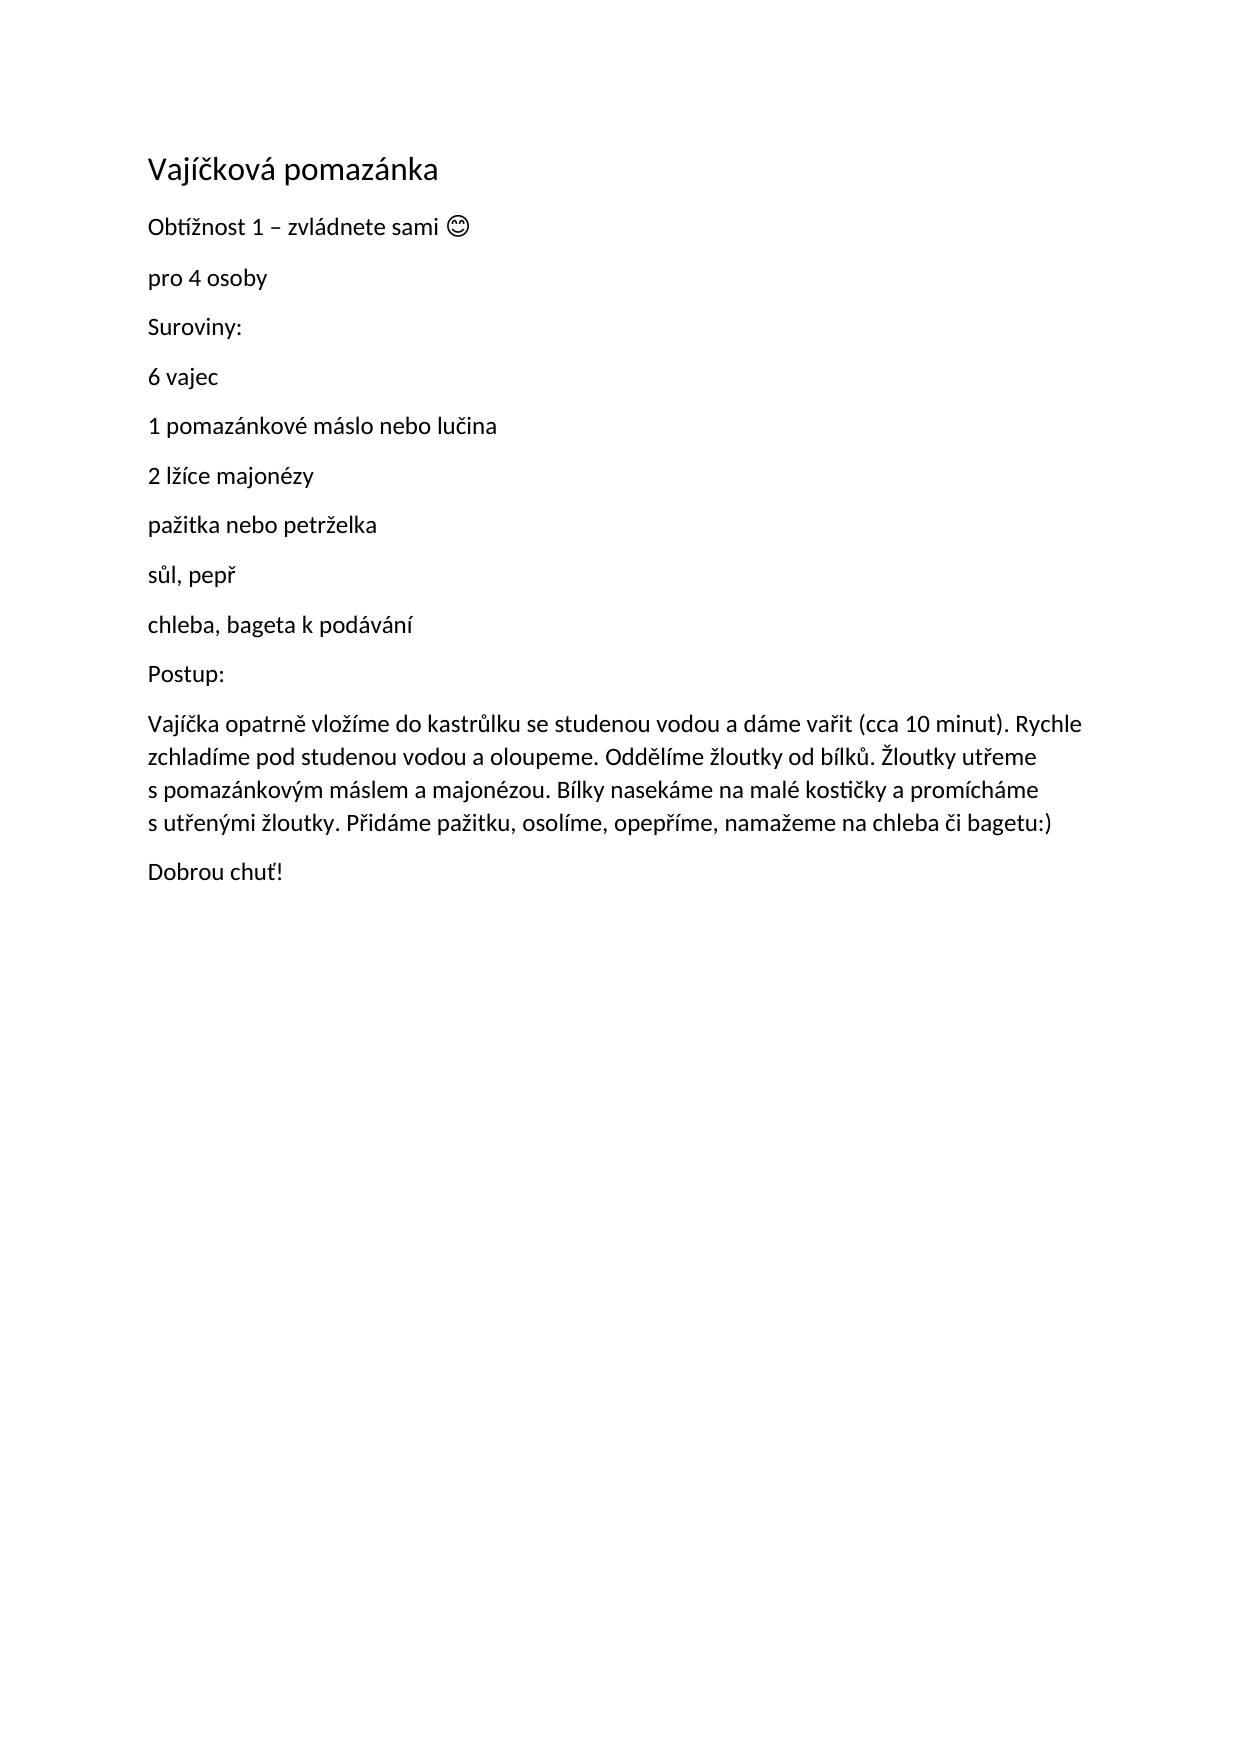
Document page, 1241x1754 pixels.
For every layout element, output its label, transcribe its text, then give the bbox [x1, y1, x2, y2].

text Dobrou chuť! [148, 856, 1093, 887]
text Obtížnost 1 – zvládnete sami [148, 208, 1093, 242]
text Postup: [148, 658, 1093, 689]
text sůl, pepř [148, 559, 1093, 590]
text pro 4 osoby [148, 262, 1093, 292]
text Vajíčková pomazánka [148, 148, 1093, 188]
text 6 vajec [148, 361, 1093, 391]
text chleba, bageta k podávání [148, 609, 1093, 639]
text Suroviny: [148, 311, 1093, 342]
text 1 pomazánkové máslo nebo lučina [148, 410, 1093, 441]
text pažitka nebo petrželka [148, 509, 1093, 540]
text 2 lžíce majonézy [148, 460, 1093, 491]
text Vajíčka opatrně vložíme do kastrůlku se studenou vodou a dáme vařit (cca 10 minut). Rychle zchladíme pod studenou vodou a oloupeme. Oddělíme žloutky od bílků. Žloutky utřeme s pomazánkovým máslem a majonézou. Bílky nasekáme na malé kostičky a promícháme s utřenými žloutky. Přidáme pažitku, osolíme, opepříme, namažeme na chleba či bagetu:) [148, 708, 1093, 837]
